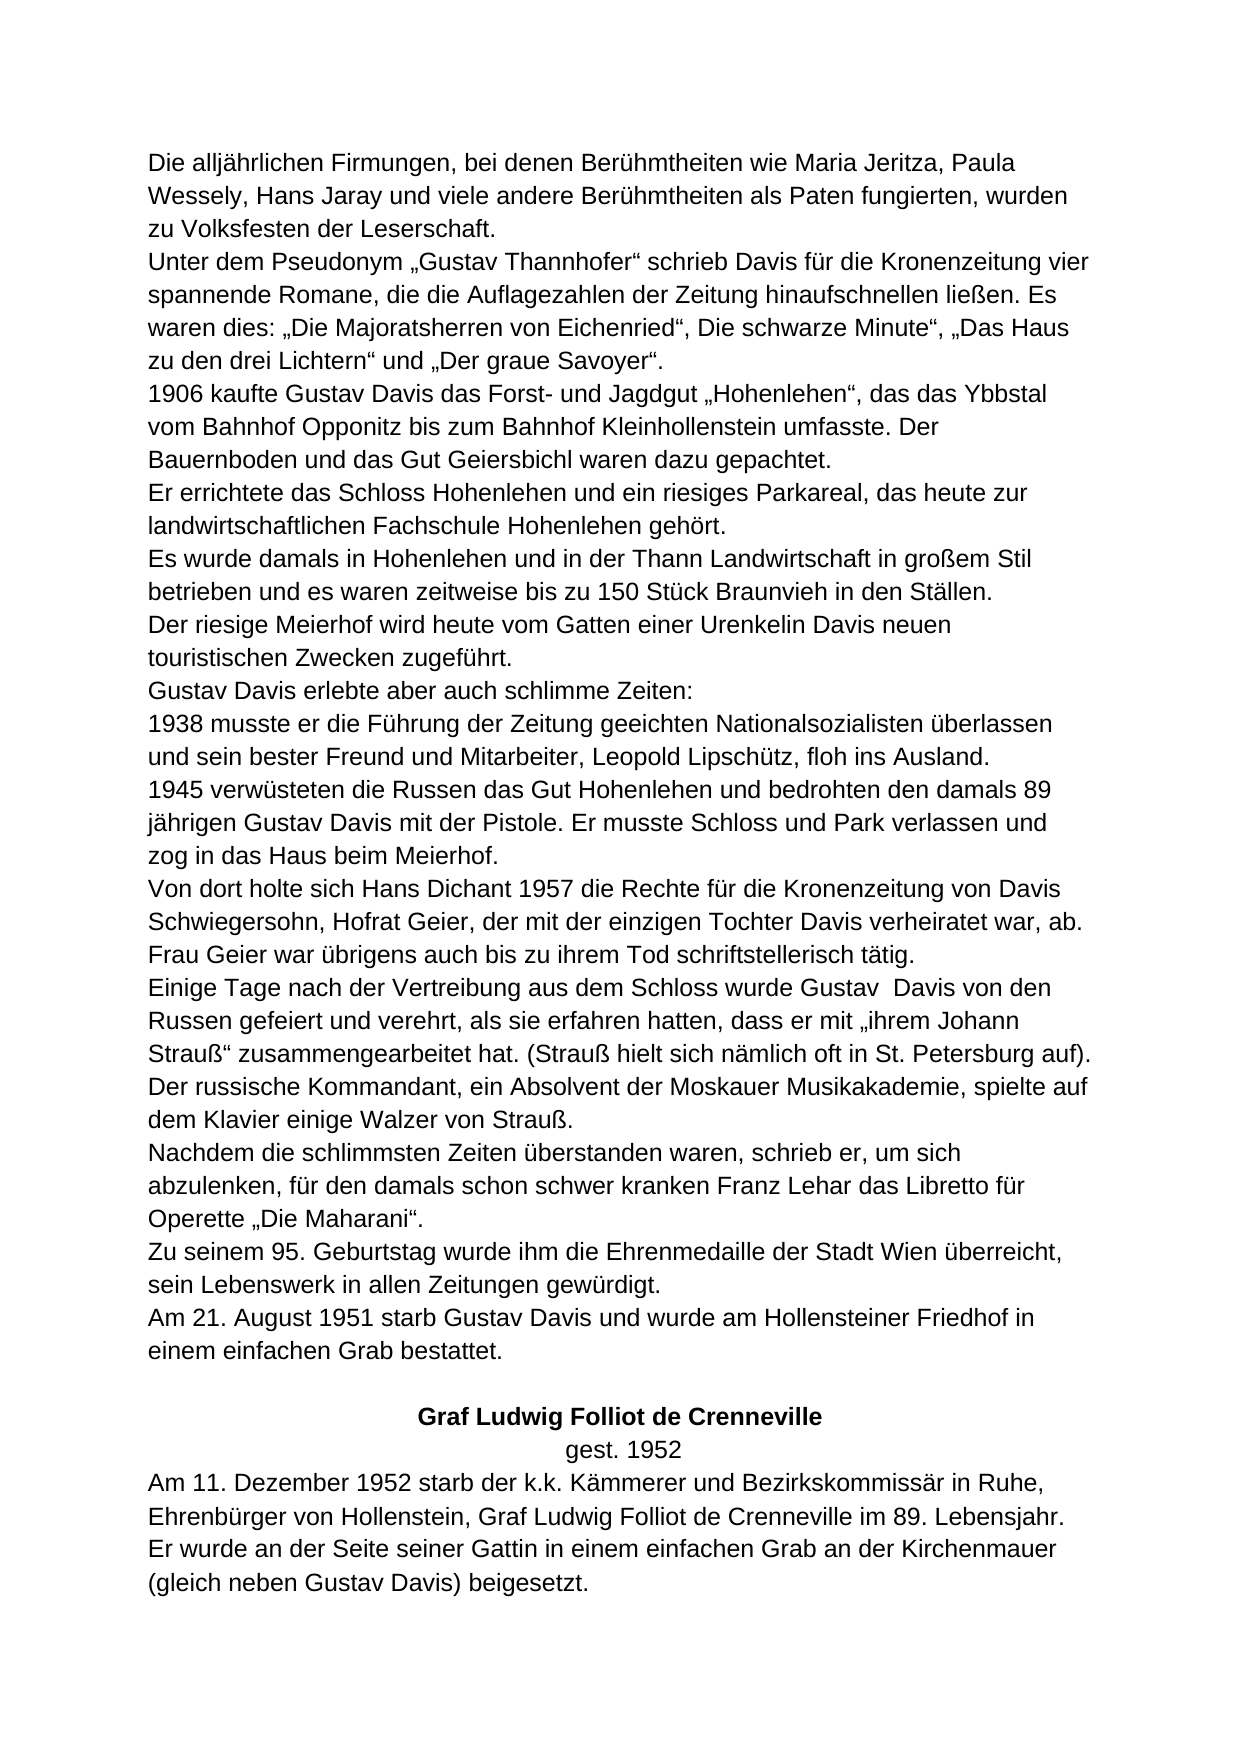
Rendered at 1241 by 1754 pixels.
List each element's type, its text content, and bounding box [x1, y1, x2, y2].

text Am 21. August 1951 starb Gustav Davis und wurde am Hollensteiner Friedhof in einem einfachen Grab bestattet. [148, 1303, 1093, 1365]
text 1938 musste er die Führung der Zeitung geeichten Nationalsozialisten überlassen und sein bester Freund und Mitarbeiter, Leopold Lipschütz, floh ins Ausland. [148, 709, 1093, 771]
text 1945 verwüsteten die Russen das Gut Hohenlehen und bedrohten den damals 89 jährigen Gustav Davis mit der Pistole. Er musste Schloss und Park verlassen und zog in das Haus beim Meierhof. [148, 775, 1093, 870]
text Frau Geier war übrigens auch bis zu ihrem Tod schriftstellerisch tätig. [148, 940, 1093, 969]
text Der riesige Meierhof wird heute vom Gatten einer Urenkelin Davis neuen touristischen Zwecken zugeführt. [148, 610, 1093, 672]
text Von dort holte sich Hans Dichant 1957 die Rechte für die Kronenzeitung von Davis Schwiegersohn, Hofrat Geier, der mit der einzigen Tochter Davis verheiratet war, ab. [148, 874, 1093, 936]
text Einige Tage nach der Vertreibung aus dem Schloss wurde Gustav Davis von den Russen gefeiert und verehrt, als sie erfahren hatten, dass er mit „ihrem Johann Strauß“ zusammengearbeitet hat. (Strauß hielt sich nämlich oft in St. Petersburg auf). Der russische Kommandant, ein Absolvent der Moskauer Musikakademie, spielte auf dem Klavier einige Walzer von Strauß. [148, 973, 1093, 1134]
text Nachdem die schlimmsten Zeiten überstanden waren, schrieb er, um sich abzulenken, für den damals schon schwer kranken Franz Lehar das Libretto für Operette „Die Maharani“. [148, 1138, 1093, 1233]
text 1906 kaufte Gustav Davis das Forst- und Jagdgut „Hohenlehen“, das das Ybbstal vom Bahnhof Opponitz bis zum Bahnhof Kleinhollenstein umfasste. Der Bauernboden und das Gut Geiersbichl waren dazu gepachtet. [148, 379, 1093, 473]
text Am 11. Dezember 1952 starb der k.k. Kämmerer und Bezirkskommissär in Ruhe, Ehrenbürger von Hollenstein, Graf Ludwig Folliot de Crenneville im 89. Lebensjahr. Er wurde an der Seite seiner Gattin in einem einfachen Grab an der Kirchenmauer (gleich neben Gustav Davis) beigesetzt. [148, 1468, 1093, 1596]
text Gustav Davis erlebte aber auch schlimme Zeiten: [148, 676, 1093, 705]
text Es wurde damals in Hohenlehen und in der Thann Landwirtschaft in großem Stil betrieben und es waren zeitweise bis zu 150 Stück Braunvieh in den Ställen. [148, 544, 1093, 606]
text Unter dem Pseudonym „Gustav Thannhofer“ schrieb Davis für die Kronenzeitung vier spannende Romane, die die Auflagezahlen der Zeitung hinaufschnellen ließen. Es waren dies: „Die Majoratsherren von Eichenried“, Die schwarze Minute“, „Das Haus zu den drei Lichtern“ und „Der graue Savoyer“. [148, 247, 1093, 374]
text Zu seinem 95. Geburtstag wurde ihm die Ehrenmedaille der Stadt Wien überreicht, sein Lebenswerk in allen Zeitungen gewürdigt. [148, 1237, 1093, 1299]
text gest. 1952 [148, 1435, 1093, 1464]
text Graf Ludwig Folliot de Crenneville [148, 1402, 1093, 1431]
text Er errichtete das Schloss Hohenlehen und ein riesiges Parkareal, das heute zur landwirtschaftlichen Fachschule Hohenlehen gehört. [148, 478, 1093, 539]
text Die alljährlichen Firmungen, bei denen Berühmtheiten wie Maria Jeritza, Paula Wessely, Hans Jaray und viele andere Berühmtheiten als Paten fungierten, wurden zu Volksfesten der Leserschaft. [148, 148, 1093, 242]
